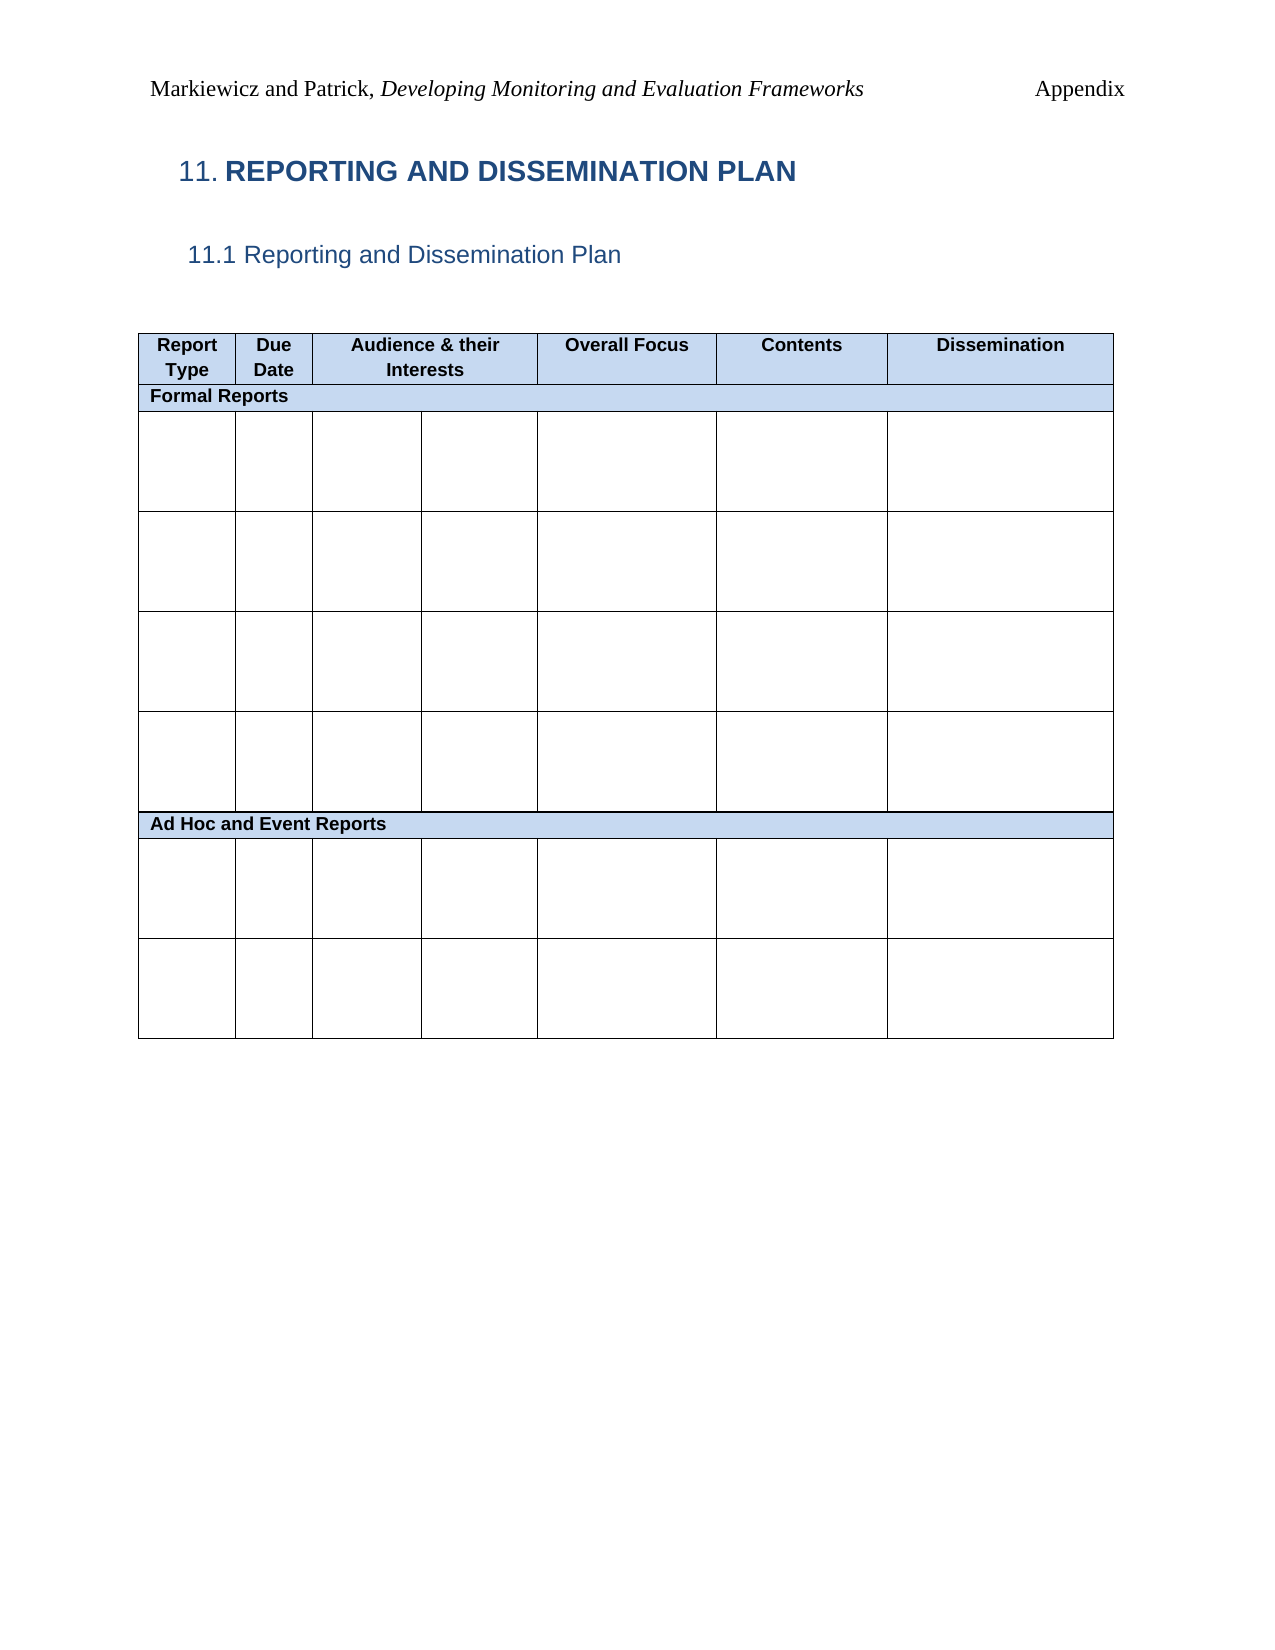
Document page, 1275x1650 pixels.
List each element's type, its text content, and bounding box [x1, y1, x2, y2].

table_cell [888, 612, 1113, 711]
table_cell [888, 412, 1113, 511]
table_cell [139, 839, 235, 938]
table_cell [538, 712, 716, 811]
table_cell [139, 939, 235, 1038]
table_header Audience & their Interests [313, 334, 537, 384]
table_cell [236, 612, 312, 711]
table_cell [717, 612, 887, 711]
table_cell [717, 412, 887, 511]
table_cell [717, 939, 887, 1038]
table_cell [717, 839, 887, 938]
table_cell Formal Reports [139, 385, 1113, 411]
table_cell [538, 612, 716, 711]
table_cell [422, 612, 537, 711]
list Reporting and Dissemination Plan [187, 240, 1125, 269]
table_header Overall Focus [538, 334, 716, 384]
table_header Due Date [236, 334, 312, 384]
table_cell [422, 512, 537, 611]
table_cell [717, 712, 887, 811]
table_cell [236, 712, 312, 811]
table_cell [888, 939, 1113, 1038]
table_cell [538, 512, 716, 611]
table_cell [139, 712, 235, 811]
table_cell [139, 412, 235, 511]
table_cell [236, 412, 312, 511]
table_cell [313, 512, 421, 611]
table_cell [717, 512, 887, 611]
table_cell [236, 939, 312, 1038]
table_cell [313, 839, 421, 938]
table_cell [422, 839, 537, 938]
table_cell [888, 512, 1113, 611]
table_cell [313, 712, 421, 811]
table_header Report Type [139, 334, 235, 384]
table_cell [888, 712, 1113, 811]
table_cell [313, 612, 421, 711]
table_cell [538, 839, 716, 938]
table_cell [538, 939, 716, 1038]
list REPORTING AND DISSEMINATION PLAN [178, 154, 1125, 188]
table_cell [422, 712, 537, 811]
table_cell [236, 839, 312, 938]
table_cell Ad Hoc and Event Reports [139, 813, 1113, 838]
table_header Contents [717, 334, 887, 384]
table_cell [139, 512, 235, 611]
table_cell [139, 612, 235, 711]
table_header Dissemination [888, 334, 1113, 384]
table_cell [888, 839, 1113, 938]
table_cell [538, 412, 716, 511]
table_cell [236, 512, 312, 611]
table_cell [313, 939, 421, 1038]
table_cell [422, 412, 537, 511]
table_cell [422, 939, 537, 1038]
table_cell [313, 412, 421, 511]
